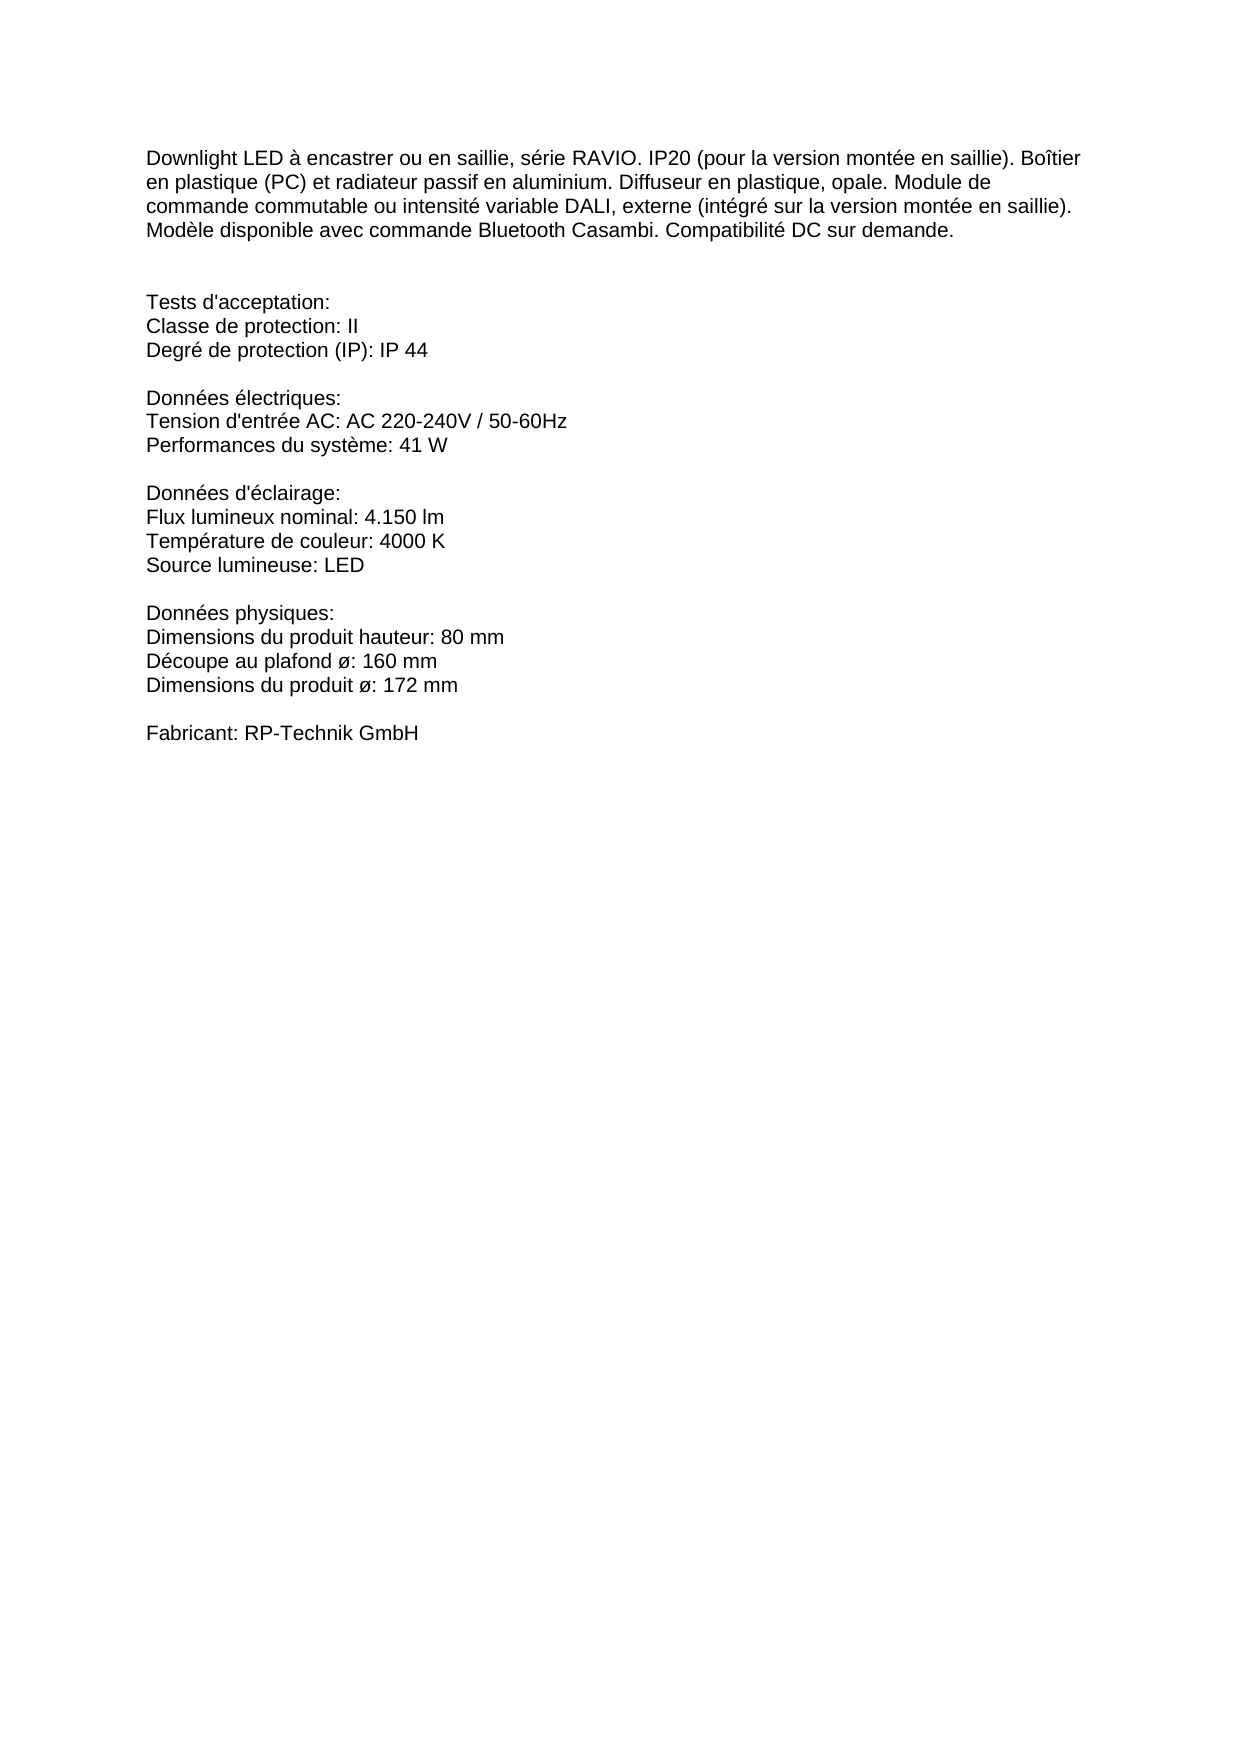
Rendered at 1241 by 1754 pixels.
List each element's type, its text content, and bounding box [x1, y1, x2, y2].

text Tension d'entrée AC: AC 220-240V / 50-60Hz [146, 409, 1094, 433]
text Dimensions du produit ø: 172 mm [146, 673, 1094, 697]
text Degré de protection (IP): IP 44 [146, 337, 1094, 361]
text Données électriques: [146, 385, 1094, 409]
text Température de couleur: 4000 K [146, 529, 1094, 553]
text Flux lumineux nominal: 4.150 lm [146, 505, 1094, 529]
text Tests d'acceptation: [146, 289, 1094, 313]
text Downlight LED à encastrer ou en saillie, série RAVIO. IP20 (pour la version montée en saillie). Boîtier en plastique (PC) et radiateur passif en aluminium. Diffuseur en plastique, opale. Module de commande commutable ou intensité variable DALI, externe (intégré sur la version montée en saillie). Modèle disponible avec commande Bluetooth Casambi. Compatibilité DC sur demande. [146, 146, 1094, 242]
text Dimensions du produit hauteur: 80 mm [146, 625, 1094, 649]
text Découpe au plafond ø: 160 mm [146, 649, 1094, 673]
text Données physiques: [146, 601, 1094, 625]
text Performances du système: 41 W [146, 433, 1094, 457]
text Classe de protection: II [146, 313, 1094, 337]
text Fabricant: RP-Technik GmbH [146, 721, 1094, 745]
text Données d'éclairage: [146, 481, 1094, 505]
text Source lumineuse: LED [146, 553, 1094, 577]
